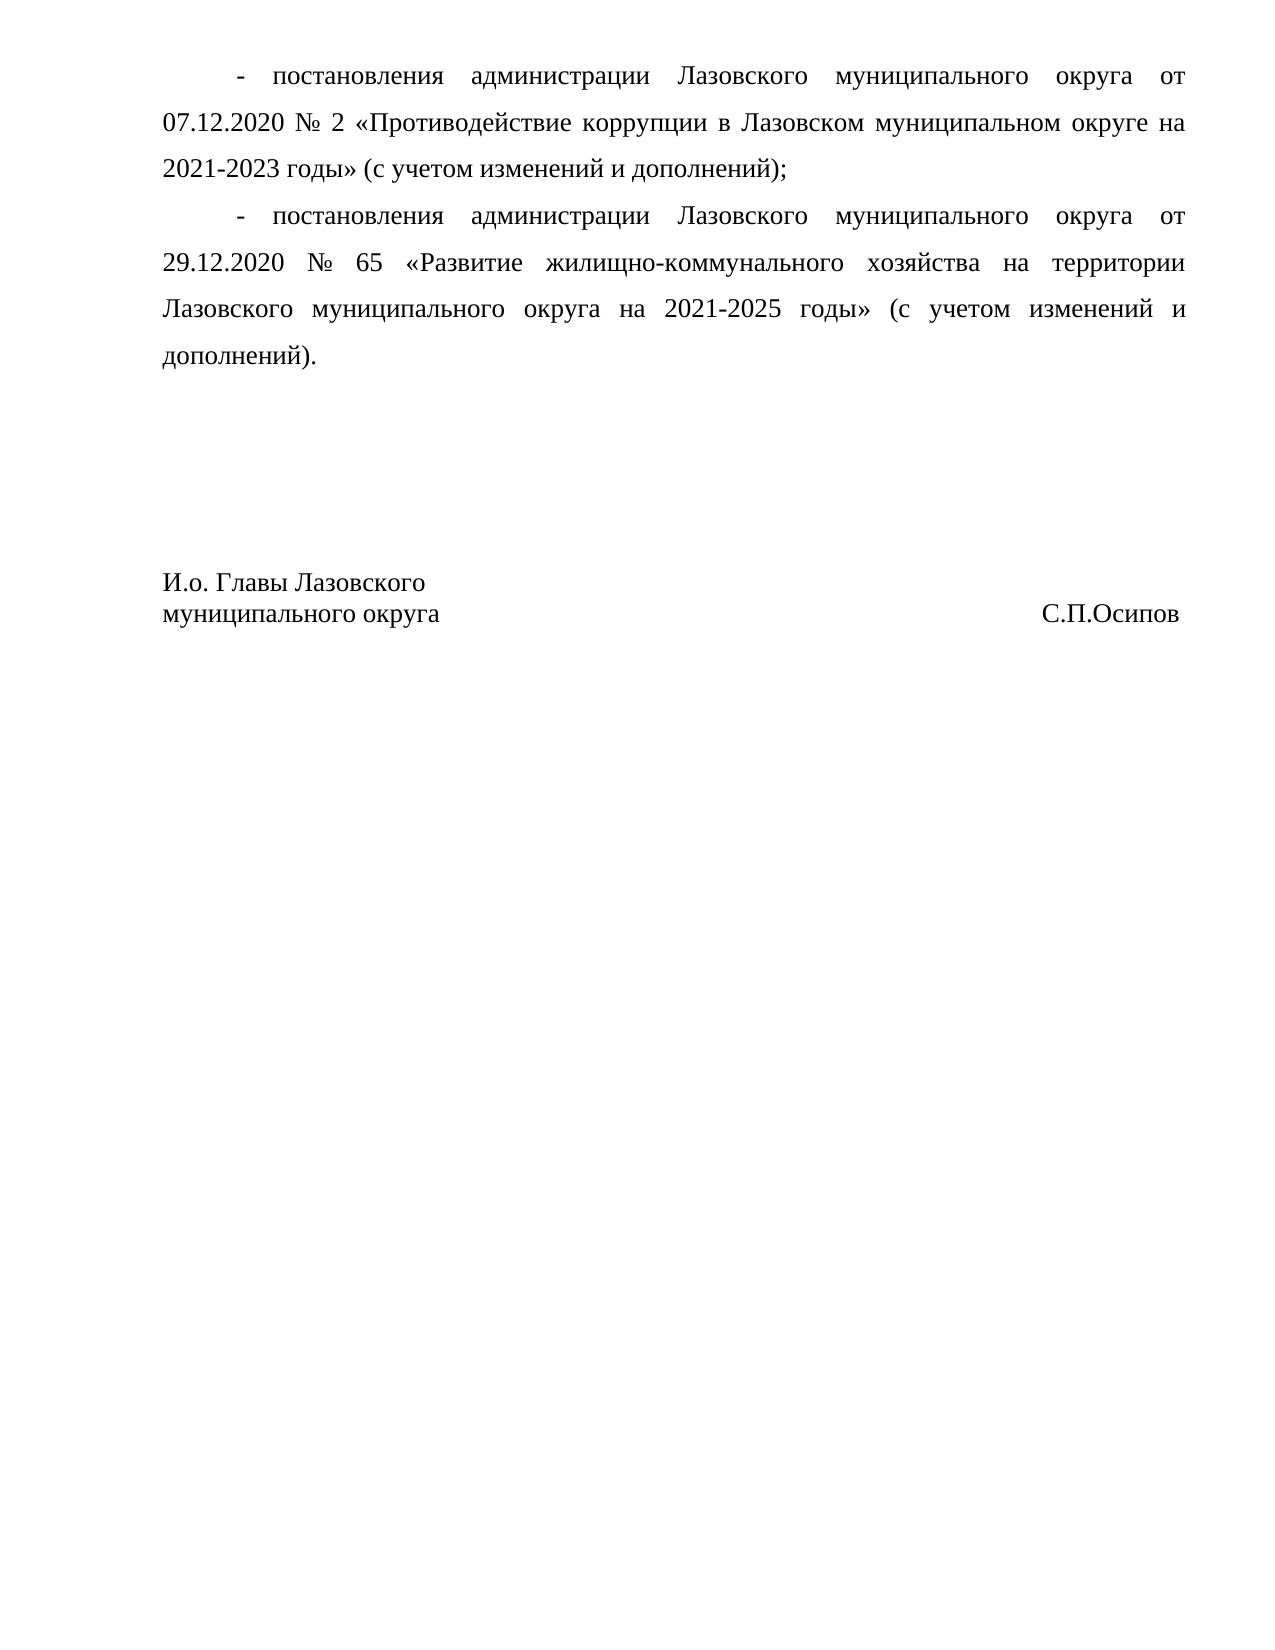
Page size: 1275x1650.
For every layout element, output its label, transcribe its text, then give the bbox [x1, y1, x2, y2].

text И.о. Главы Лазовского [162, 566, 1186, 597]
text муниципального округа С.П.Осипов [162, 597, 1186, 628]
text - постановления администрации Лазовского муниципального округа от 29.12.2020 № 65 «Развитие жилищно-коммунального хозяйства на территории Лазовского муниципального округа на 2021-2025 годы» (с учетом изменений и дополнений). [162, 199, 1186, 370]
text - постановления администрации Лазовского муниципального округа от 07.12.2020 № 2 «Противодействие коррупции в Лазовском муниципальном округе на 2021-2023 годы» (с учетом изменений и дополнений); [162, 59, 1186, 183]
